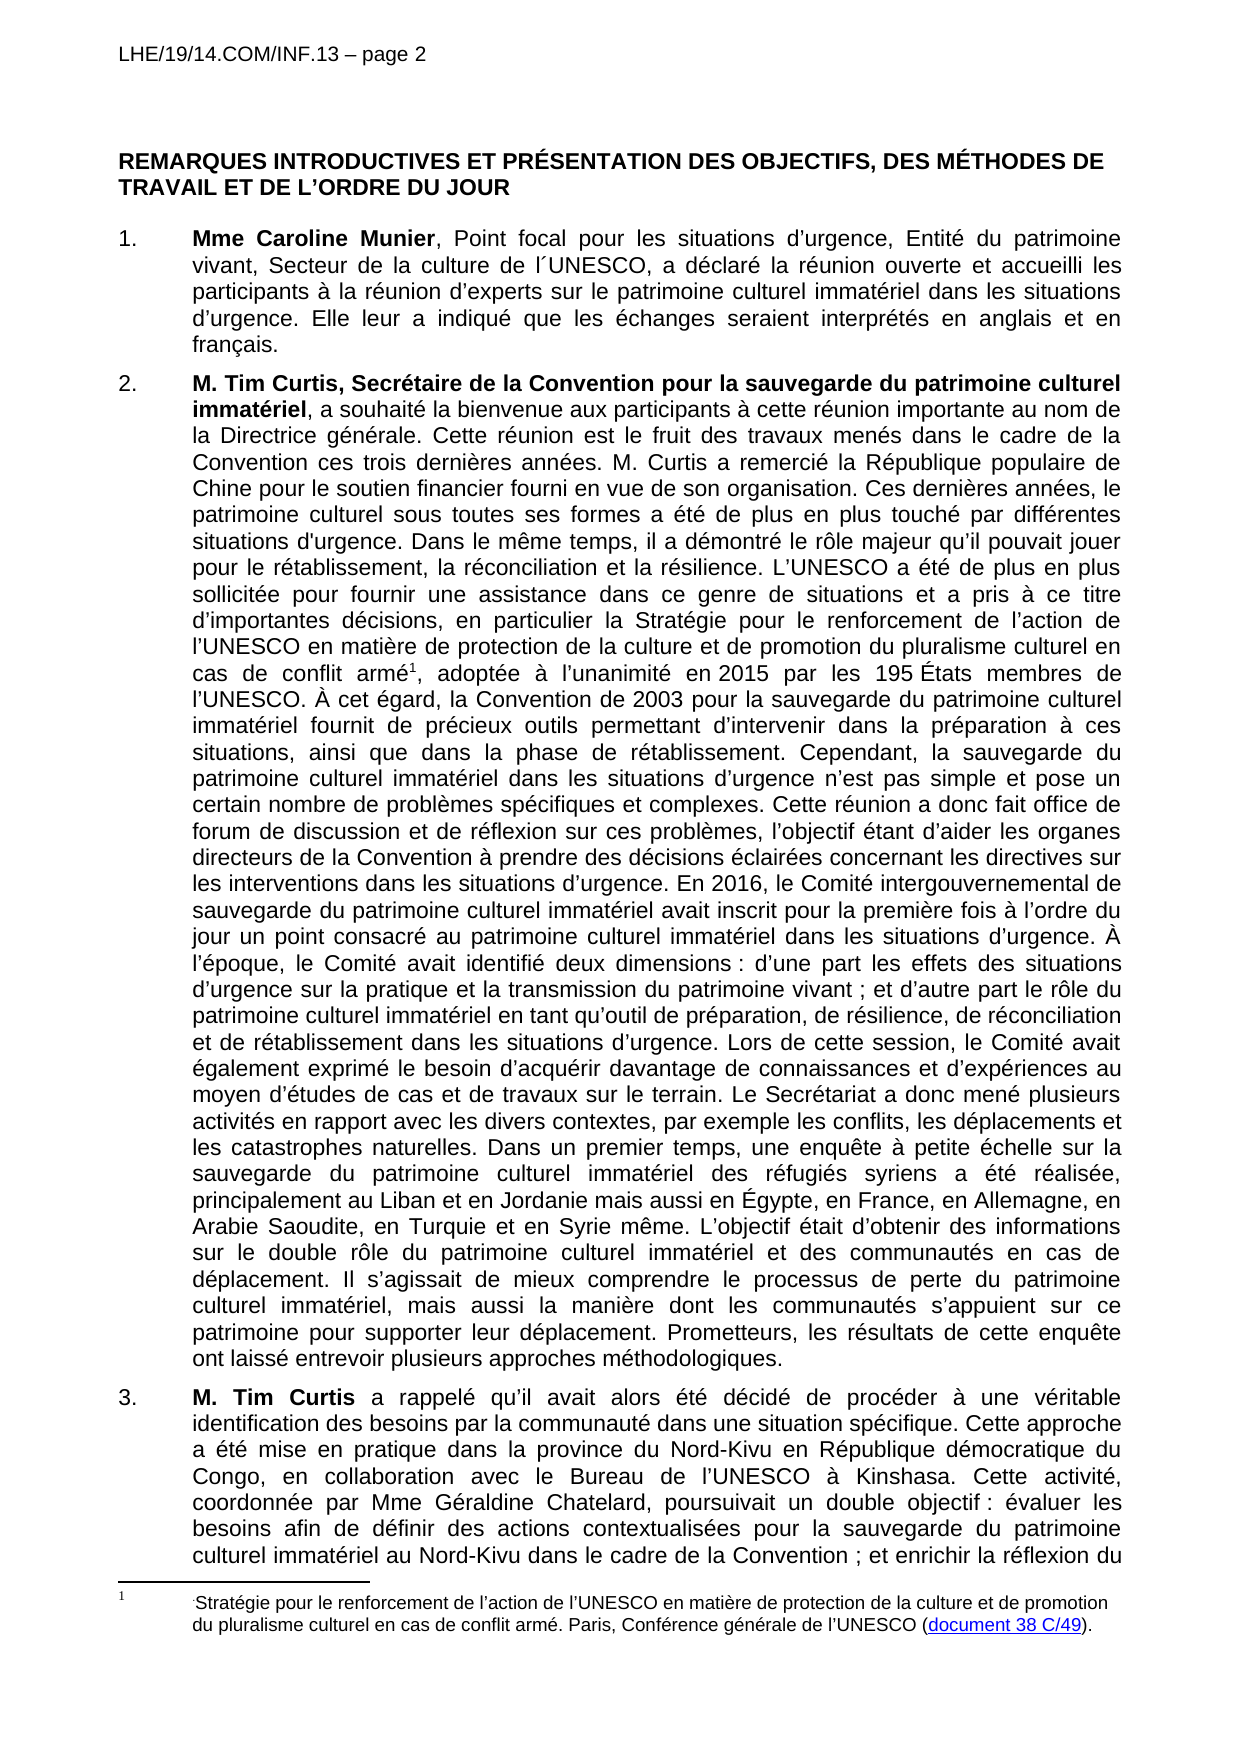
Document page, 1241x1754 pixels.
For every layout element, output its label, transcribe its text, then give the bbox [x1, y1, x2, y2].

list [118, 1384, 1122, 1568]
list M. Tim Curtis, Secrétaire de la Convention pour la sauvegarde du patrimoine culturel immatériel, a souhaité la bienvenue aux participants à cette réunion importante au nom de la Directrice générale. Cette réunion est le fruit des travaux menés dans le cadre de la Convention ces trois dernières années. M. Curtis a remercié la République populaire de Chine pour le soutien financier fourni en vue de son organisation. Ces dernières années, le patrimoine culturel sous toutes ses formes a été de plus en plus touché par différentes situations d'urgence. Dans le même temps, il a démontré le rôle majeur qu’il pouvait jouer pour le rétablissement, la réconciliation et la résilience. L’UNESCO a été de plus en plus sollicitée pour fournir une assistance dans ce genre de situations et a pris à ce titre d’importantes décisions, en particulier la Stratégie pour le renforcement de l’action de l’UNESCO en matière de protection de la culture et de promotion du pluralisme culturel en cas de conflit armé, adoptée à l’unanimité en 2015 par les 195 États membres de l’UNESCO. À cet égard, la Convention de 2003 pour la sauvegarde du patrimoine culturel immatériel fournit de précieux outils permettant d’intervenir dans la préparation à ces situations, ainsi que dans la phase de rétablissement. Cependant, la sauvegarde du patrimoine culturel immatériel dans les situations d’urgence n’est pas simple et pose un certain nombre de problèmes spécifiques et complexes. Cette réunion a donc fait office de forum de discussion et de réflexion sur ces problèmes, l’objectif étant d’aider les organes directeurs de la Convention à prendre des décisions éclairées concernant les directives sur les interventions dans les situations d’urgence. En 2016, le Comité intergouvernemental de sauvegarde du patrimoine culturel immatériel avait inscrit pour la première fois à l’ordre du jour un point consacré au patrimoine culturel immatériel dans les situations d’urgence. À l’époque, le Comité avait identifié deux dimensions : d’une part les effets des situations d’urgence sur la pratique et la transmission du patrimoine vivant ; et d’autre part le rôle du patrimoine culturel immatériel en tant qu’outil de préparation, de résilience, de réconciliation et de rétablissement dans les situations d’urgence. Lors de cette session, le Comité avait également exprimé le besoin d’acquérir davantage de connaissances et d’expériences au moyen d’études de cas et de travaux sur le terrain. Le Secrétariat a donc mené plusieurs activités en rapport avec les divers contextes, par exemple les conflits, les déplacements et les catastrophes naturelles. Dans un premier temps, une enquête à petite échelle sur la sauvegarde du patrimoine culturel immatériel des réfugiés syriens a été réalisée, principalement au Liban et en Jordanie mais aussi en Égypte, en France, en Allemagne, en Arabie Saoudite, en Turquie et en Syrie même. L’objectif était d’obtenir des informations sur le double rôle du patrimoine culturel immatériel et des communautés en cas de déplacement. Il s’agissait de mieux comprendre le processus de perte du patrimoine culturel immatériel, mais aussi la manière dont les communautés s’appuient sur ce patrimoine pour supporter leur déplacement. Prometteurs, les résultats de cette enquête ont laissé entrevoir plusieurs approches méthodologiques. [118, 370, 1122, 1371]
subtitle REMARQUES INTRODUCTIVES ET PRÉSENTATION DES OBJECTIFS, DES MÉTHODES DE TRAVAIL ET DE L’ORDRE DU JOUR [118, 148, 1122, 200]
list Mme Caroline Munier, Point focal pour les situations d’urgence, Entité du patrimoine vivant, Secteur de la culture de l´UNESCO, a déclaré la réunion ouverte et accueilli les participants à la réunion d’experts sur le patrimoine culturel immatériel dans les situations d’urgence. Elle leur a indiqué que les échanges seraient interprétés en anglais et en français. [118, 225, 1122, 357]
